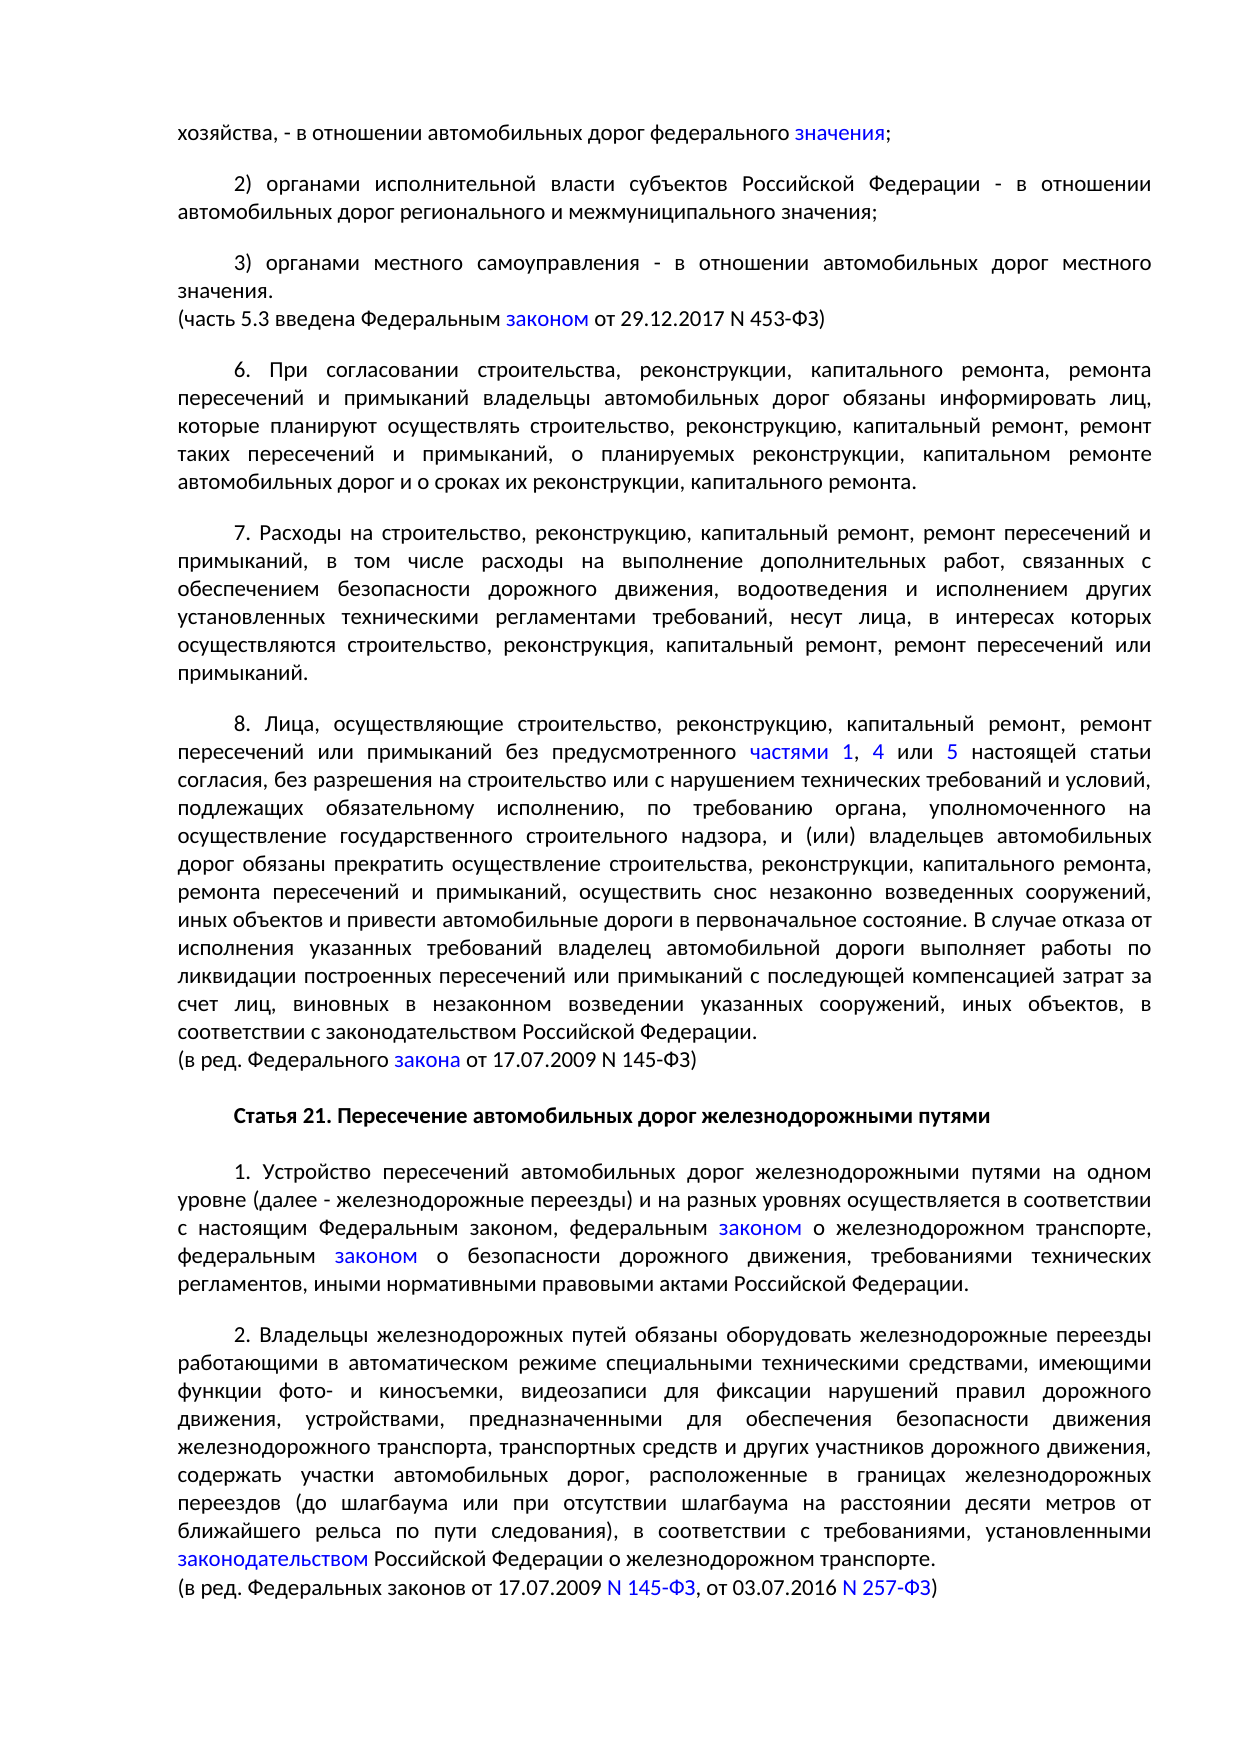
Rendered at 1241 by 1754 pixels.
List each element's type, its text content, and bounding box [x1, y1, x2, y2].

text (в ред. Федерального закона от 17.07.2009 N 145-ФЗ) [177, 1045, 1152, 1073]
text (в ред. Федеральных законов от 17.07.2009 N 145-ФЗ, от 03.07.2016 N 257-ФЗ) [177, 1573, 1152, 1601]
title Статья 21. Пересечение автомобильных дорог железнодорожными путями [177, 1101, 1152, 1129]
text 8. Лица, осуществляющие строительство, реконструкцию, капитальный ремонт, ремонт пересечений или примыканий без предусмотренного частями 1, 4 или 5 настоящей статьи согласия, без разрешения на строительство или с нарушением технических требований и условий, подлежащих обязательному исполнению, по требованию органа, уполномоченного на осуществление государственного строительного надзора, и (или) владельцев автомобильных дорог обязаны прекратить осуществление строительства, реконструкции, капитального ремонта, ремонта пересечений и примыканий, осуществить снос незаконно возведенных сооружений, иных объектов и привести автомобильные дороги в первоначальное состояние. В случае отказа от исполнения указанных требований владелец автомобильной дороги выполняет работы по ликвидации построенных пересечений или примыканий с последующей компенсацией затрат за счет лиц, виновных в незаконном возведении указанных сооружений, иных объектов, в соответствии с законодательством Российской Федерации. [177, 709, 1152, 1045]
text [177, 118, 1152, 146]
text 7. Расходы на строительство, реконструкцию, капитальный ремонт, ремонт пересечений и примыканий, в том числе расходы на выполнение дополнительных работ, связанных с обеспечением безопасности дорожного движения, водоотведения и исполнением других установленных техническими регламентами требований, несут лица, в интересах которых осуществляются строительство, реконструкция, капитальный ремонт, ремонт пересечений или примыканий. [177, 518, 1152, 686]
text 1. Устройство пересечений автомобильных дорог железнодорожными путями на одном уровне (далее - железнодорожные переезды) и на разных уровнях осуществляется в соответствии с настоящим Федеральным законом, федеральным законом о железнодорожном транспорте, федеральным законом о безопасности дорожного движения, требованиями технических регламентов, иными нормативными правовыми актами Российской Федерации. [177, 1157, 1152, 1297]
text 3) органами местного самоуправления - в отношении автомобильных дорог местного значения. [177, 248, 1152, 304]
text 2) органами исполнительной власти субъектов Российской Федерации - в отношении автомобильных дорог регионального и межмуниципального значения; [177, 169, 1152, 225]
text 2. Владельцы железнодорожных путей обязаны оборудовать железнодорожные переезды работающими в автоматическом режиме специальными техническими средствами, имеющими функции фото- и киносъемки, видеозаписи для фиксации нарушений правил дорожного движения, устройствами, предназначенными для обеспечения безопасности движения железнодорожного транспорта, транспортных средств и других участников дорожного движения, содержать участки автомобильных дорог, расположенные в границах железнодорожных переездов (до шлагбаума или при отсутствии шлагбаума на расстоянии десяти метров от ближайшего рельса по пути следования), в соответствии с требованиями, установленными законодательством Российской Федерации о железнодорожном транспорте. [177, 1320, 1152, 1573]
text 6. При согласовании строительства, реконструкции, капитального ремонта, ремонта пересечений и примыканий владельцы автомобильных дорог обязаны информировать лиц, которые планируют осуществлять строительство, реконструкцию, капитальный ремонт, ремонт таких пересечений и примыканий, о планируемых реконструкции, капитальном ремонте автомобильных дорог и о сроках их реконструкции, капитального ремонта. [177, 355, 1152, 495]
text (часть 5.3 введена Федеральным законом от 29.12.2017 N 453-ФЗ) [177, 304, 1152, 332]
